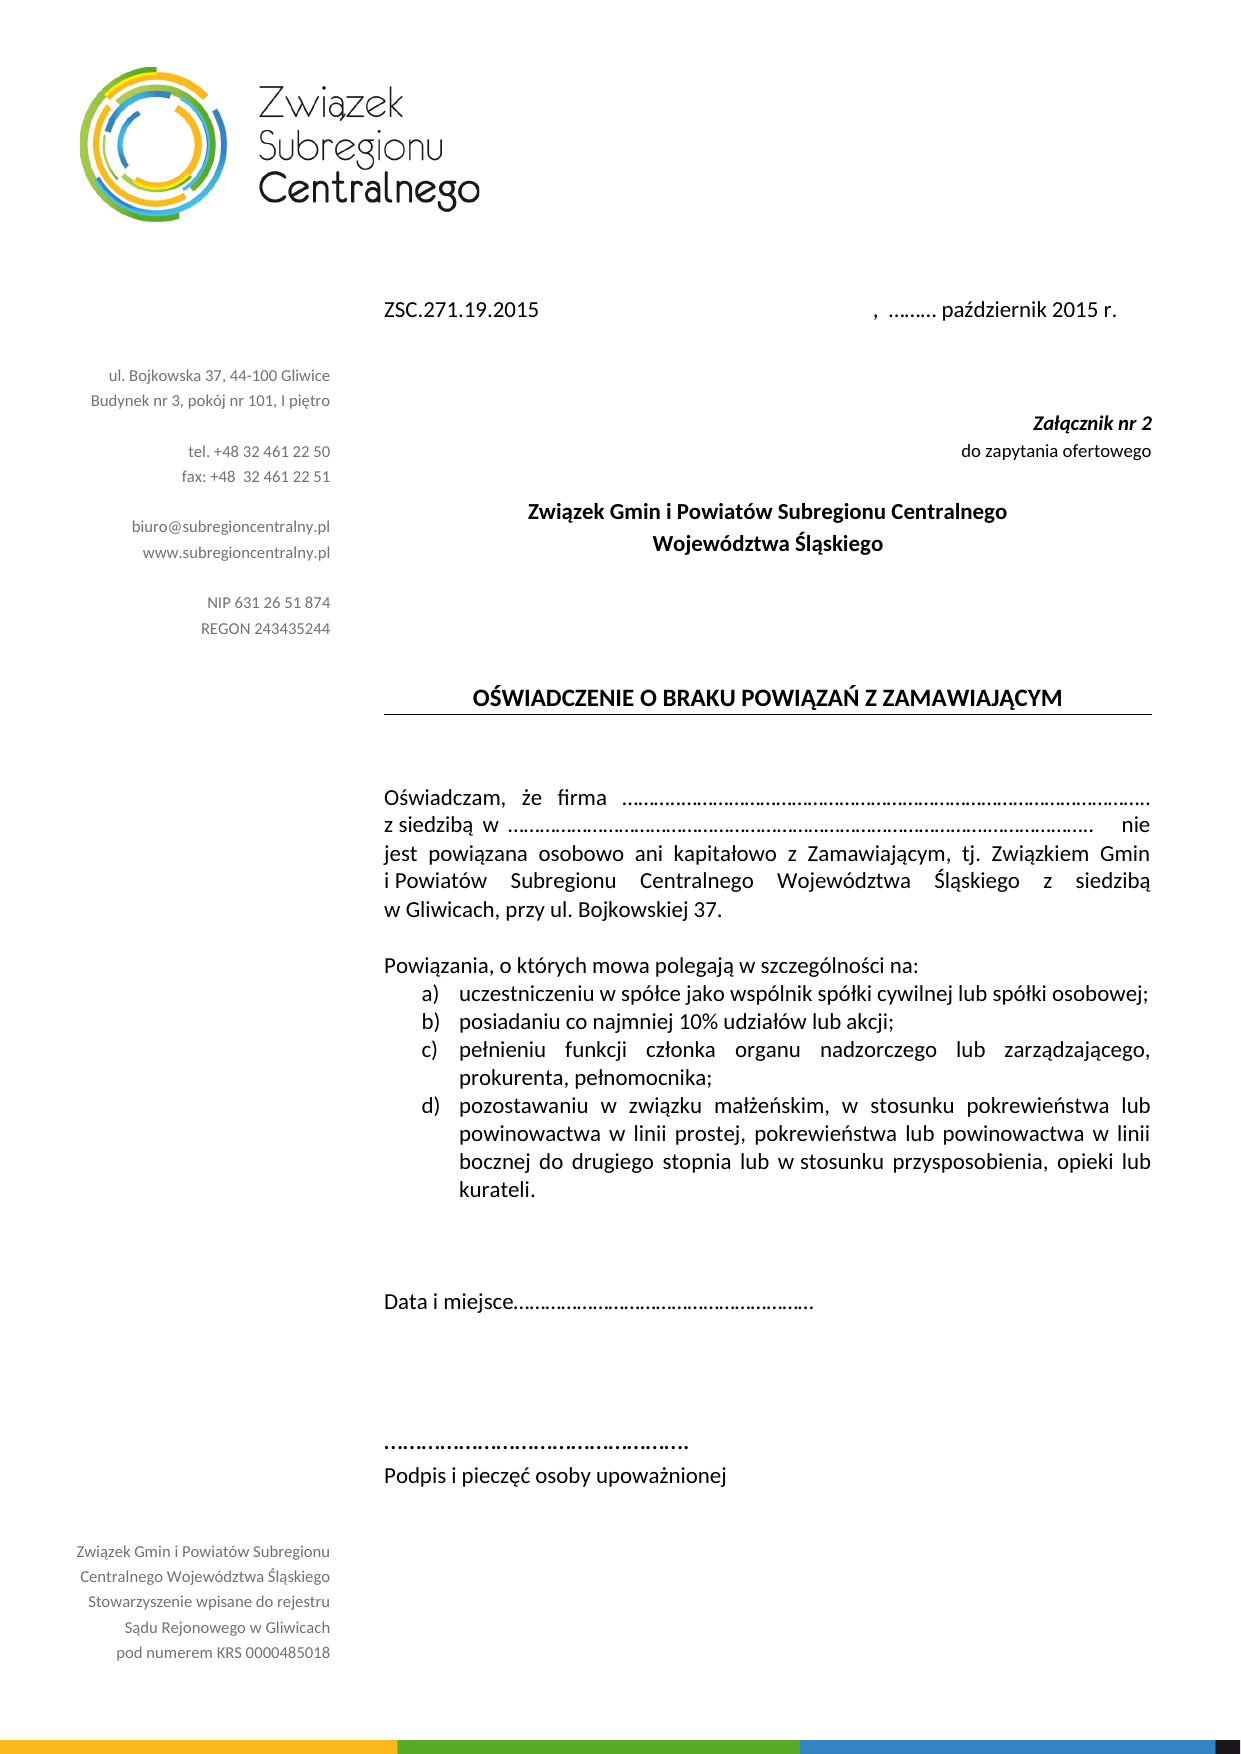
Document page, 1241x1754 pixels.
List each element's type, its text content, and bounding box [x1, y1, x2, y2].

picture [0, 1740, 1241, 1754]
text Data i miejsce………………………………………………… [384, 1287, 1152, 1315]
text Powiązania, o których mowa polegają w szczególności na: [384, 951, 1152, 979]
list pełnieniu funkcji członka organu nadzorczego lub zarządzającego, prokurenta, pełnomocnika; [421, 1035, 1152, 1091]
text Oświadczam, że firma ………..…………………………………………………………………………….. z siedzibą w ……………………………………………………………………………….……………….. nie jest powiązana osobowo ani kapitałowo z Zamawiającym, tj. Związkiem Gmin i Powiatów Subregionu Centralnego Województwa Śląskiego z siedzibą w Gliwicach, przy ul. Bojkowskiej 37. [384, 783, 1152, 923]
text OŚWIADCZENIE O BRAKU POWIĄZAŃ Z ZAMAWIAJĄCYM [384, 682, 1152, 714]
text do zapytania ofertowego [384, 439, 1152, 462]
text Związek Gmin i Powiatów Subregionu Centralnego [384, 497, 1152, 525]
subtitle Załącznik nr 2 [384, 410, 1152, 435]
list posiadaniu co najmniej 10% udziałów lub akcji; [421, 1007, 1152, 1035]
picture [79, 67, 480, 222]
text Województwa Śląskiego [384, 529, 1152, 590]
text …………………………………………. [384, 1423, 1152, 1456]
text ZSC.271.19.2015 , ……… październik 2015 r. [384, 295, 1152, 323]
list uczestniczeniu w spółce jako wspólnik spółki cywilnej lub spółki osobowej; [421, 979, 1152, 1007]
list pozostawaniu w związku małżeńskim, w stosunku pokrewieństwa lub powinowactwa w linii prostej, pokrewieństwa lub powinowactwa w linii bocznej do drugiego stopnia lub w stosunku przysposobienia, opieki lub kurateli. [421, 1091, 1152, 1203]
text Podpis i pieczęć osoby upoważnionej [384, 1461, 1152, 1489]
